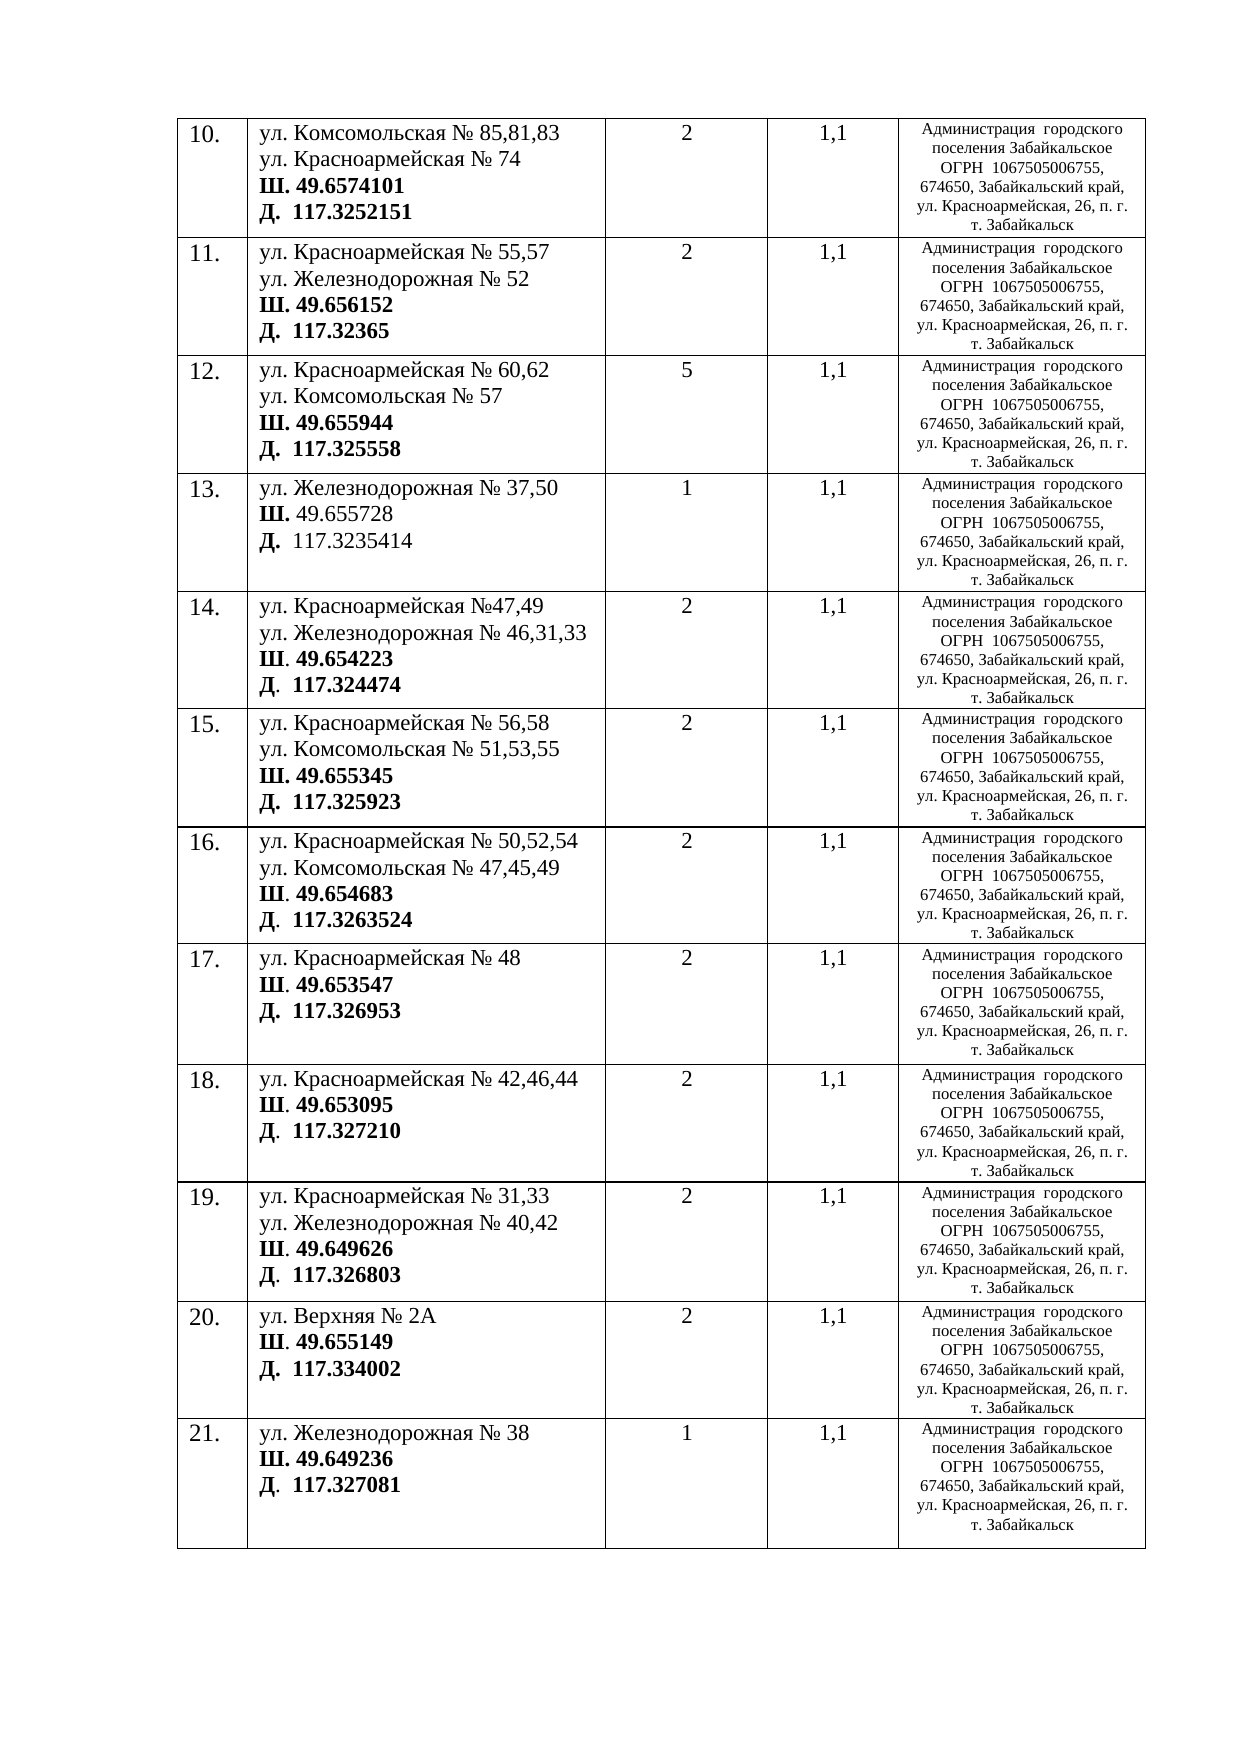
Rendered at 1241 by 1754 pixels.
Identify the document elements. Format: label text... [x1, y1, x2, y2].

table_cell 1,1 [768, 1183, 898, 1301]
table_cell Администрация городского поселения Забайкальское ОГРН 1067505006755, 674650, Забайкальский край, ул. Красноармейская, 26, п. г. т. Забайкальск [899, 356, 1145, 473]
table_cell 1,1 [768, 1419, 898, 1547]
table_cell 1 [606, 474, 767, 591]
table_cell ул. Красноармейская № 50,52,54 ул. Комсомольская № 47,45,49 Ш. 49.654683 Д. 117.3263524 [248, 828, 605, 943]
table_cell Администрация городского поселения Забайкальское ОГРН 1067505006755, 674650, Забайкальский край, ул. Красноармейская, 26, п. г. т. Забайкальск [899, 238, 1145, 355]
table_cell 1,1 [768, 944, 898, 1064]
table_cell 1,1 [768, 1065, 898, 1181]
table_cell [178, 592, 247, 708]
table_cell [899, 1419, 1145, 1547]
table_cell ул. Красноармейская № 42,46,44 Ш. 49.653095 Д. 117.327210 [248, 1065, 605, 1181]
table_cell [178, 828, 247, 943]
table_cell [178, 1419, 247, 1547]
table_cell ул. Красноармейская № 60,62 ул. Комсомольская № 57 Ш. 49.655944 Д. 117.325558 [248, 356, 605, 473]
table_cell ул. Верхняя № 2А Ш. 49.655149 Д. 117.334002 [248, 1302, 605, 1417]
table_cell 1,1 [768, 474, 898, 591]
table_cell [178, 1183, 247, 1301]
table_cell [178, 709, 247, 826]
table_cell 1,1 [768, 709, 898, 826]
table_cell 1,1 [768, 828, 898, 943]
table_cell 2 [606, 119, 767, 237]
table_cell [178, 474, 247, 591]
table_cell 1,1 [768, 356, 898, 473]
table_cell [178, 1065, 247, 1181]
table_cell ул. Комсомольская № 85,81,83 ул. Красноармейская № 74 Ш. 49.6574101 Д. 117.3252151 [248, 119, 605, 237]
table_cell 1 [606, 1419, 767, 1547]
table_cell [178, 238, 247, 355]
table_cell ул. Красноармейская № 55,57 ул. Железнодорожная № 52 Ш. 49.656152 Д. 117.32365 [248, 238, 605, 355]
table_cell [899, 119, 1145, 237]
table_cell ул. Красноармейская № 48 Ш. 49.653547 Д. 117.326953 [248, 944, 605, 1064]
table_cell 2 [606, 944, 767, 1064]
table_cell [178, 356, 247, 473]
table_cell Администрация городского поселения Забайкальское ОГРН 1067505006755, 674650, Забайкальский край, ул. Красноармейская, 26, п. г. т. Забайкальск [899, 828, 1145, 943]
table_cell ул. Красноармейская №47,49 ул. Железнодорожная № 46,31,33 Ш. 49.654223 Д. 117.324474 [248, 592, 605, 708]
table_cell Администрация городского поселения Забайкальское ОГРН 1067505006755, 674650, Забайкальский край, ул. Красноармейская, 26, п. г. т. Забайкальск [899, 1302, 1145, 1417]
table_cell 2 [606, 709, 767, 826]
table_cell ул. Железнодорожная № 38 Ш. 49.649236 Д. 117.327081 [248, 1419, 605, 1547]
table_cell 1,1 [768, 119, 898, 237]
table_cell Администрация городского поселения Забайкальское ОГРН 1067505006755, 674650, Забайкальский край, ул. Красноармейская, 26, п. г. т. Забайкальск [899, 944, 1145, 1064]
table_cell 2 [606, 1302, 767, 1417]
table_cell 2 [606, 1183, 767, 1301]
table_cell 1,1 [768, 592, 898, 708]
table_cell 5 [606, 356, 767, 473]
table_cell Администрация городского поселения Забайкальское ОГРН 1067505006755, 674650, Забайкальский край, ул. Красноармейская, 26, п. г. т. Забайкальск [899, 474, 1145, 591]
table_cell 2 [606, 828, 767, 943]
table_cell 2 [606, 238, 767, 355]
table_cell [178, 119, 247, 237]
table_cell 2 [606, 1065, 767, 1181]
table_cell 2 [606, 592, 767, 708]
table_cell Администрация городского поселения Забайкальское ОГРН 1067505006755, 674650, Забайкальский край, ул. Красноармейская, 26, п. г. т. Забайкальск [899, 709, 1145, 826]
table_cell 1,1 [768, 238, 898, 355]
table_cell ул. Красноармейская № 31,33 ул. Железнодорожная № 40,42 Ш. 49.649626 Д. 117.326803 [248, 1183, 605, 1301]
table_cell ул. Железнодорожная № 37,50 Ш. 49.655728 Д. 117.3235414 [248, 474, 605, 591]
table_cell 1,1 [768, 1302, 898, 1417]
table_cell Администрация городского поселения Забайкальское ОГРН 1067505006755, 674650, Забайкальский край, ул. Красноармейская, 26, п. г. т. Забайкальск [899, 1183, 1145, 1301]
table_cell ул. Красноармейская № 56,58 ул. Комсомольская № 51,53,55 Ш. 49.655345 Д. 117.325923 [248, 709, 605, 826]
table_cell Администрация городского поселения Забайкальское ОГРН 1067505006755, 674650, Забайкальский край, ул. Красноармейская, 26, п. г. т. Забайкальск [899, 1065, 1145, 1181]
table_cell Администрация городского поселения Забайкальское ОГРН 1067505006755, 674650, Забайкальский край, ул. Красноармейская, 26, п. г. т. Забайкальск [899, 592, 1145, 708]
table_cell [178, 1302, 247, 1417]
table_cell [178, 944, 247, 1064]
